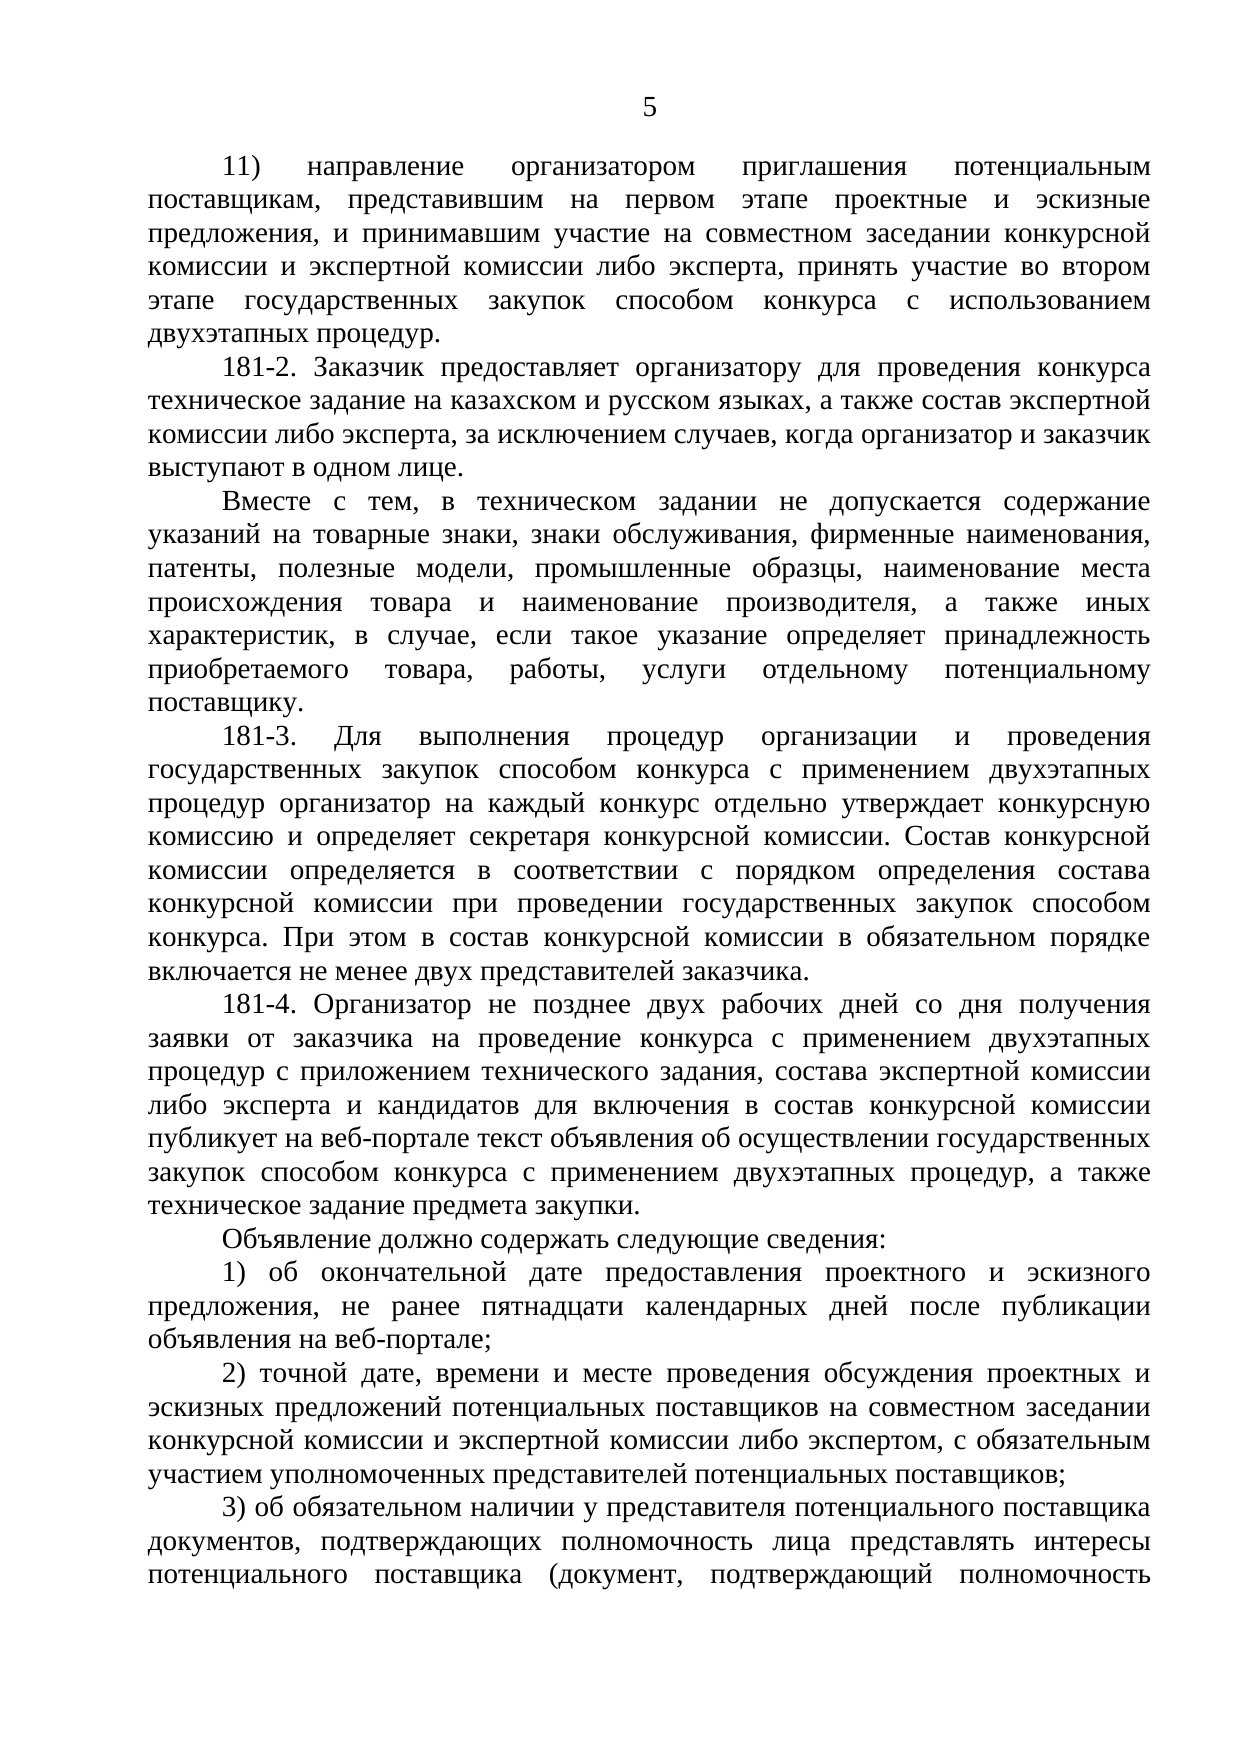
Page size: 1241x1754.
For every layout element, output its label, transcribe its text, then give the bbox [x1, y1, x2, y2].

text 2) точной дате, времени и месте проведения обсуждения проектных и эскизных предложений потенциальных поставщиков на совместном заседании конкурсной комиссии и экспертной комиссии либо экспертом, с обязательным участием уполномоченных представителей потенциальных поставщиков; [148, 1355, 1152, 1489]
text 181-2. Заказчик предоставляет организатору для проведения конкурса техническое задание на казахском и русском языках, а также состав экспертной комиссии либо эксперта, за исключением случаев, когда организатор и заказчик выступают в одном лице. [148, 349, 1152, 483]
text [148, 1489, 1152, 1590]
text 1) об окончательной дате предоставления проектного и эскизного предложения, не ранее пятнадцати календарных дней после публикации объявления на веб-портале; [148, 1254, 1152, 1355]
text 181-3. Для выполнения процедур организации и проведения государственных закупок способом конкурса с применением двухэтапных процедур организатор на каждый конкурс отдельно утверждает конкурсную комиссию и определяет секретаря конкурсной комиссии. Состав конкурсной комиссии определяется в соответствии с порядком определения состава конкурсной комиссии при проведении государственных закупок способом конкурса. При этом в состав конкурсной комиссии в обязательном порядке включается не менее двух представителей заказчика. [148, 718, 1152, 986]
text 11) направление организатором приглашения потенциальным поставщикам, представившим на первом этапе проектные и эскизные предложения, и принимавшим участие на совместном заседании конкурсной комиссии и экспертной комиссии либо эксперта, принять участие во втором этапе государственных закупок способом конкурса с использованием двухэтапных процедур. [148, 148, 1152, 349]
text Объявление должно содержать следующие сведения: [148, 1221, 1152, 1254]
text Вместе с тем, в техническом задании не допускается содержание указаний на товарные знаки, знаки обслуживания, фирменные наименования, патенты, полезные модели, промышленные образцы, наименование места происхождения товара и наименование производителя, а также иных характеристик, в случае, если такое указание определяет принадлежность приобретаемого товара, работы, услуги отдельному потенциальному поставщику. [148, 483, 1152, 718]
text 181-4. Организатор не позднее двух рабочих дней со дня получения заявки от заказчика на проведение конкурса с применением двухэтапных процедур с приложением технического задания, состава экспертной комиссии либо эксперта и кандидатов для включения в состав конкурсной комиссии публикует на веб-портале текст объявления об осуществлении государственных закупок способом конкурса с применением двухэтапных процедур, а также техническое задание предмета закупки. [148, 986, 1152, 1221]
